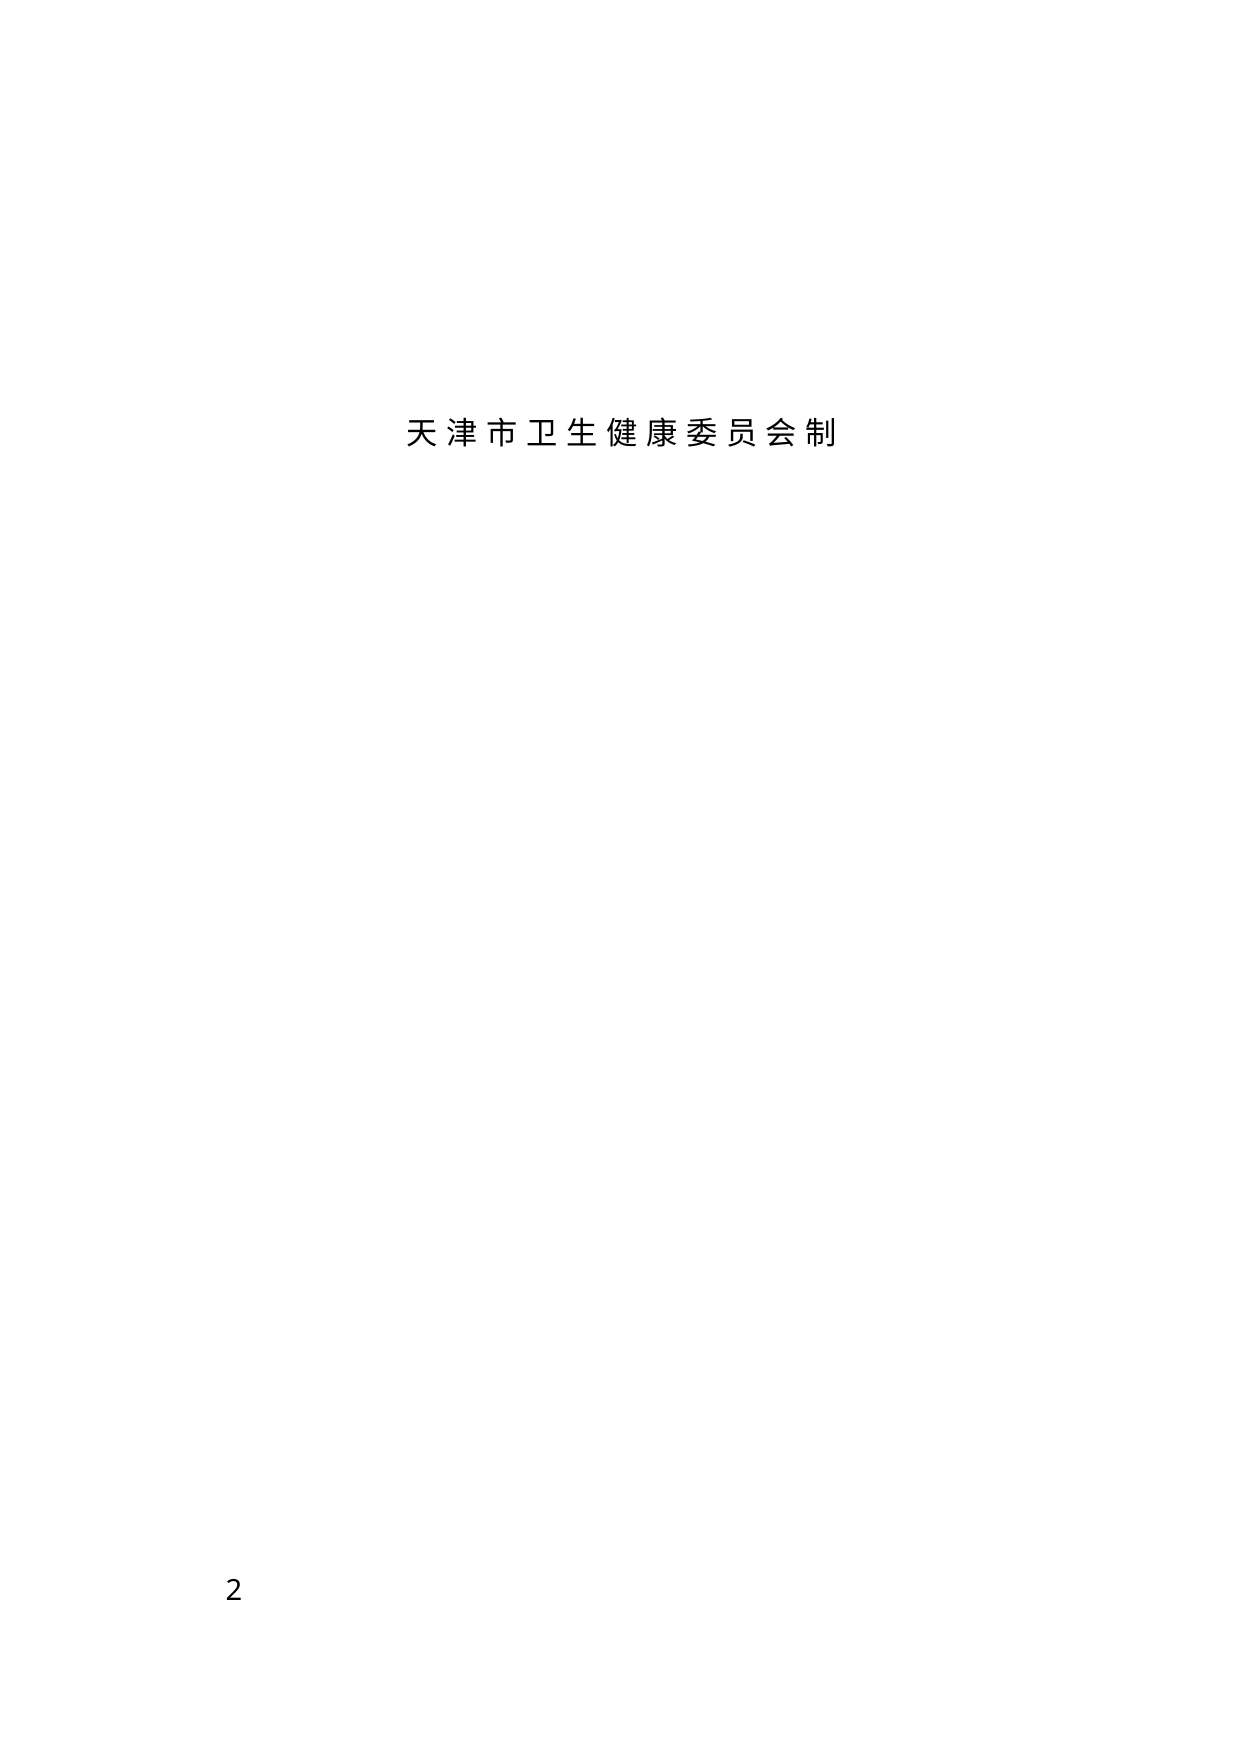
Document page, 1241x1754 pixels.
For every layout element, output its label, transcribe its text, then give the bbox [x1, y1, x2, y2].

text 天津市卫生健康委员会制 [166, 400, 1086, 461]
